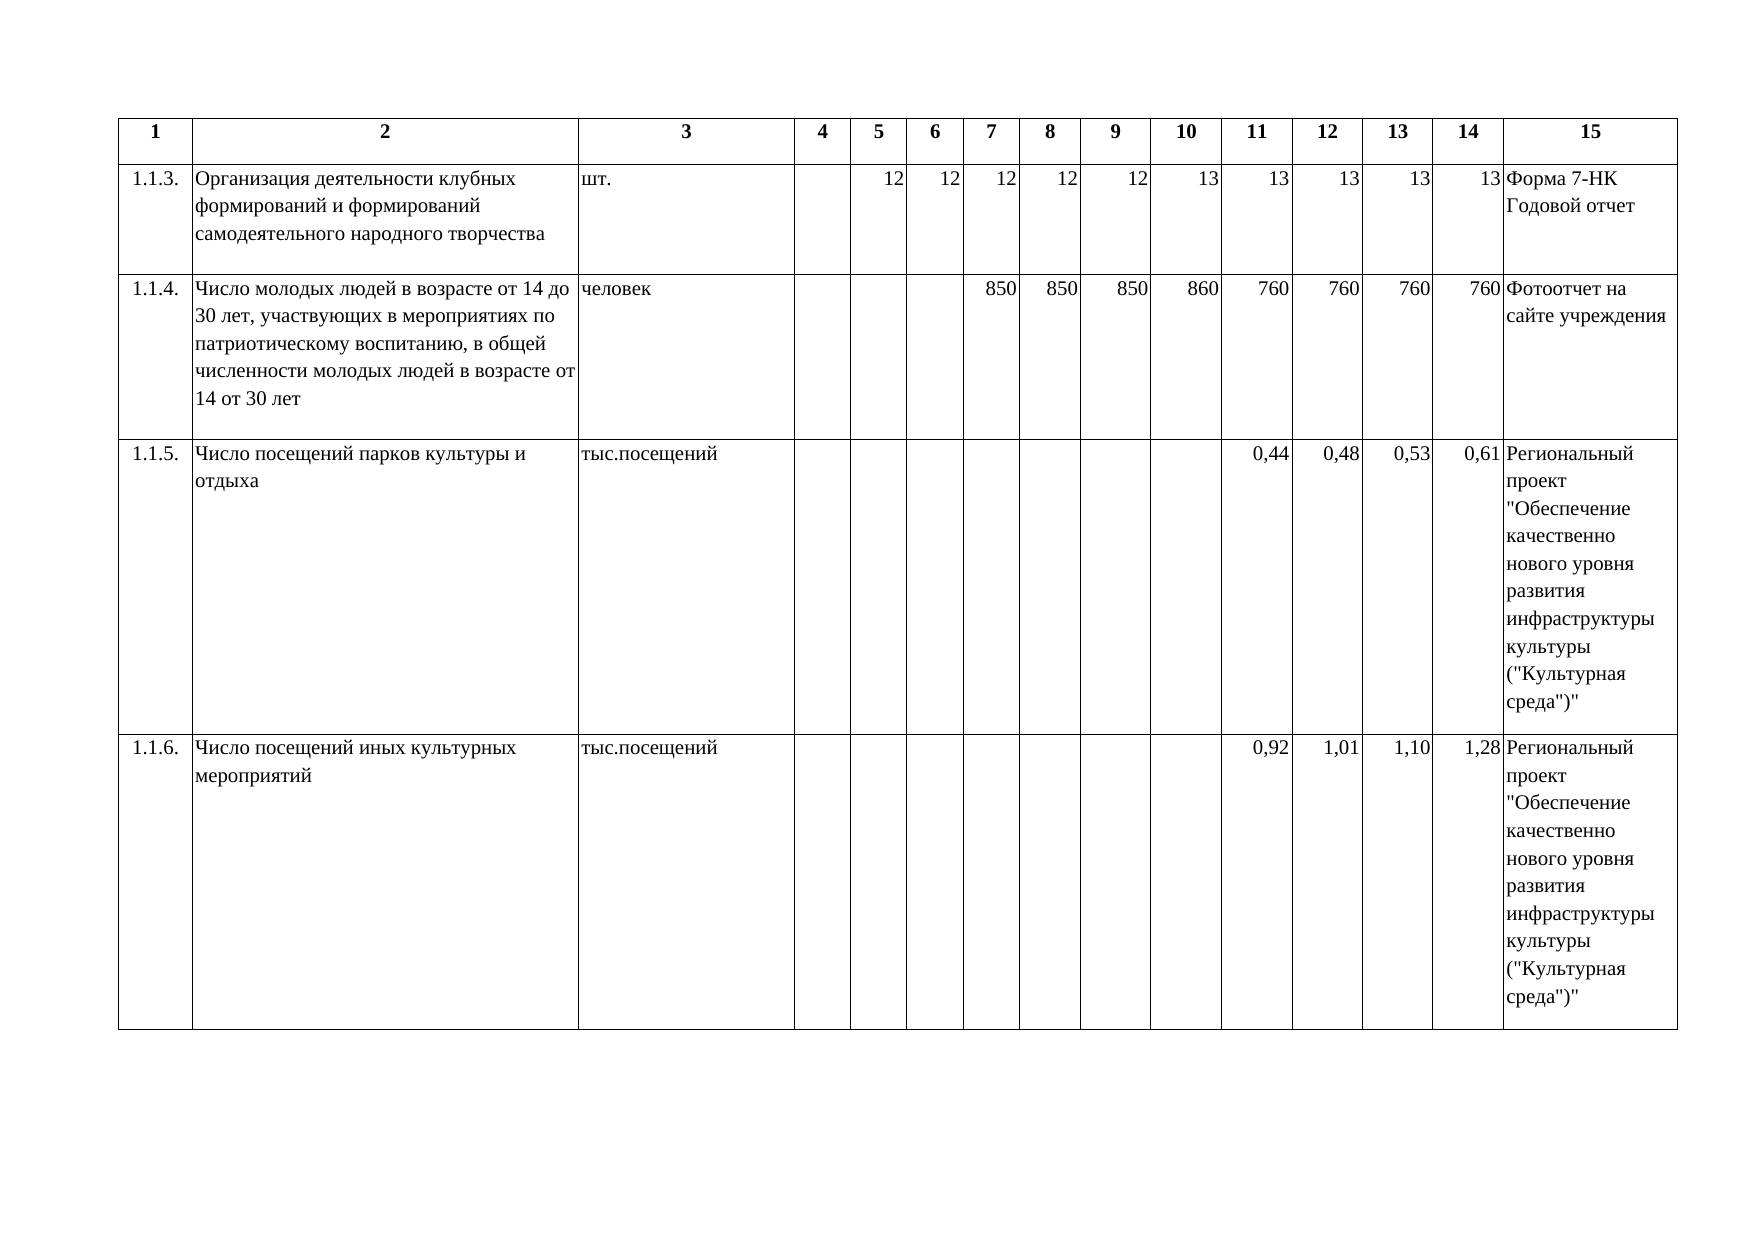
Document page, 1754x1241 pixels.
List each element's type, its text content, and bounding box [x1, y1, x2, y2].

table_cell [1151, 735, 1221, 1029]
table_cell 760 [1293, 275, 1362, 439]
table_header 12 [1293, 119, 1362, 164]
table_cell [795, 440, 850, 734]
table_cell 13 [1222, 165, 1292, 274]
table_header 8 [1020, 119, 1080, 164]
table_cell тыс.посещений [579, 735, 794, 1029]
table_cell 12 [964, 165, 1019, 274]
table_cell 0,61 [1433, 440, 1503, 734]
table_header 11 [1222, 119, 1292, 164]
table_cell 1.1.4. [119, 275, 192, 439]
table_cell [1020, 440, 1080, 734]
table_header 14 [1433, 119, 1503, 164]
table_cell 850 [964, 275, 1019, 439]
table_header 7 [964, 119, 1019, 164]
table_cell 1.1.3. [119, 165, 192, 274]
table_cell 860 [1151, 275, 1221, 439]
table_cell тыс.посещений [579, 440, 794, 734]
table_cell [795, 165, 850, 274]
table_cell [1151, 440, 1221, 734]
table_cell 1,28 [1433, 735, 1503, 1029]
table_cell 12 [907, 165, 963, 274]
table_cell 13 [1151, 165, 1221, 274]
table_cell [851, 735, 906, 1029]
table_cell 760 [1363, 275, 1432, 439]
table_cell 0,48 [1293, 440, 1362, 734]
table_cell [795, 275, 850, 439]
table_cell человек [579, 275, 794, 439]
table_cell [907, 440, 963, 734]
table_header 4 [795, 119, 850, 164]
table_cell 13 [1433, 165, 1503, 274]
table_cell Региональный проект "Обеспечение качественно нового уровня развития инфраструктуры культуры ("Культурная среда")" [1504, 440, 1677, 734]
table_header 1 [119, 119, 192, 164]
table_cell 760 [1433, 275, 1503, 439]
table_cell 850 [1081, 275, 1150, 439]
table_cell Число посещений парков культуры и отдыха [193, 440, 578, 734]
table_cell Организация деятельности клубных формирований и формирований самодеятельного народного творчества [193, 165, 578, 274]
table_cell [1081, 440, 1150, 734]
table_cell Число молодых людей в возрасте от 14 до 30 лет, участвующих в мероприятиях по патриотическому воспитанию, в общей численности молодых людей в возрасте от 14 от 30 лет [193, 275, 578, 439]
table_cell [907, 735, 963, 1029]
table_cell 1,01 [1293, 735, 1362, 1029]
table_header 9 [1081, 119, 1150, 164]
table_cell 1.1.6. [119, 735, 192, 1029]
table_cell Форма 7-НК Годовой отчет [1504, 165, 1677, 274]
table_header 5 [851, 119, 906, 164]
table_header 2 [193, 119, 578, 164]
table_cell Региональный проект "Обеспечение качественно нового уровня развития инфраструктуры культуры ("Культурная среда")" [1504, 735, 1677, 1029]
table_cell шт. [579, 165, 794, 274]
table_cell 850 [1020, 275, 1080, 439]
table_cell [851, 275, 906, 439]
table_cell [1081, 735, 1150, 1029]
table_cell 760 [1222, 275, 1292, 439]
table_cell 1.1.5. [119, 440, 192, 734]
table_cell Фотоотчет на сайте учреждения [1504, 275, 1677, 439]
table_cell 12 [851, 165, 906, 274]
table_cell 12 [1081, 165, 1150, 274]
table_header 13 [1363, 119, 1432, 164]
table_cell [964, 440, 1019, 734]
table_cell 0,53 [1363, 440, 1432, 734]
table_cell 0,44 [1222, 440, 1292, 734]
table_cell 1,10 [1363, 735, 1432, 1029]
table_cell 0,92 [1222, 735, 1292, 1029]
table_cell [795, 735, 850, 1029]
table_header 15 [1504, 119, 1677, 164]
table_header 3 [579, 119, 794, 164]
table_cell [851, 440, 906, 734]
table_cell 12 [1020, 165, 1080, 274]
table_cell [1020, 735, 1080, 1029]
table_cell Число посещений иных культурных мероприятий [193, 735, 578, 1029]
table_cell [907, 275, 963, 439]
table_cell 13 [1293, 165, 1362, 274]
table_header 6 [907, 119, 963, 164]
table_cell 13 [1363, 165, 1432, 274]
table_cell [964, 735, 1019, 1029]
table_header 10 [1151, 119, 1221, 164]
